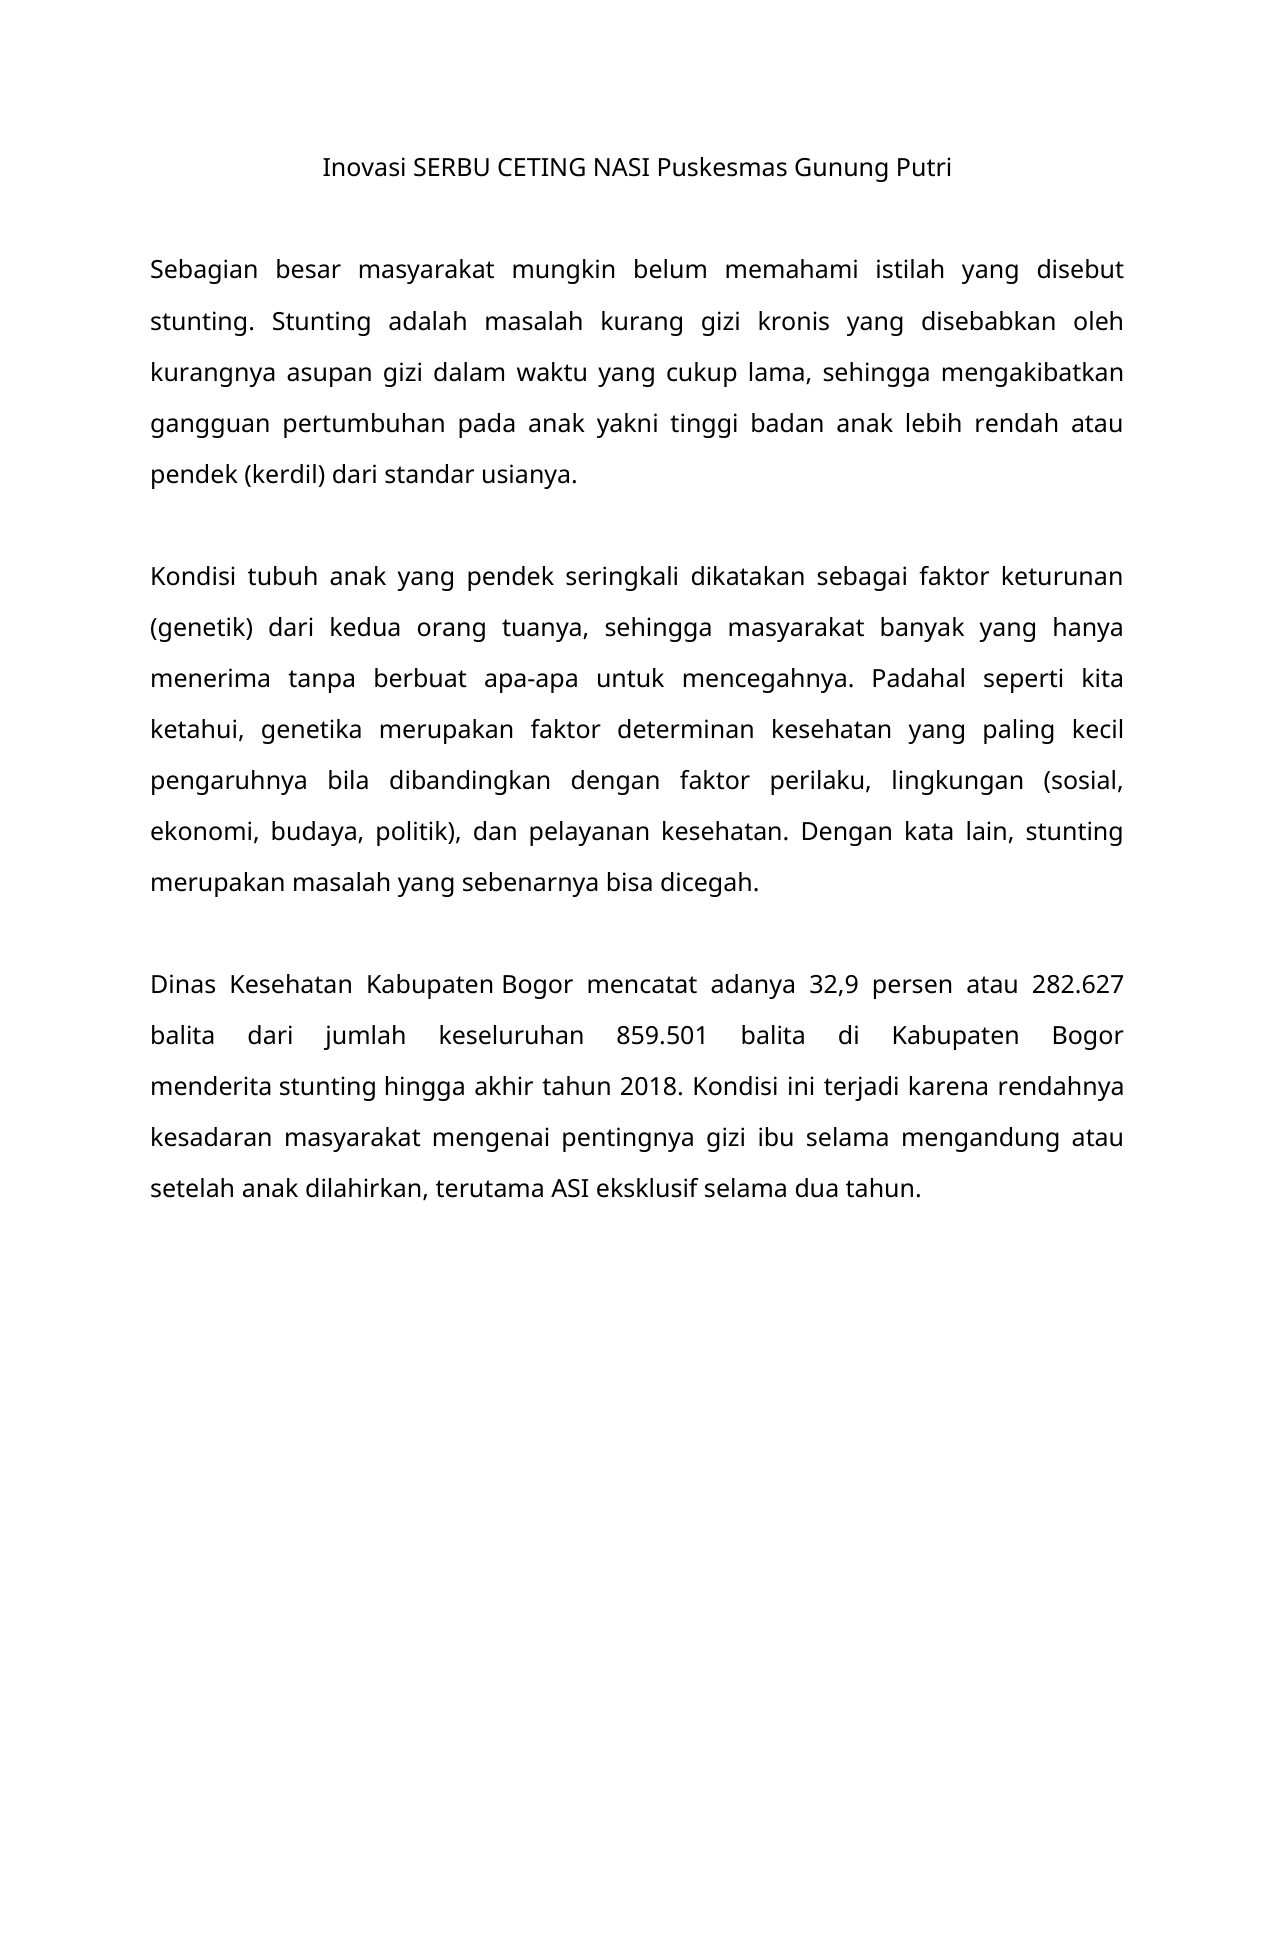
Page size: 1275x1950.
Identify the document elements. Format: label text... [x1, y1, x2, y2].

text Dinas Kesehatan Kabupaten Bogor mencatat adanya 32,9 persen atau 282.627 balita dari jumlah keseluruhan 859.501 balita di Kabupaten Bogor menderita stunting hingga akhir tahun 2018. Kondisi ini terjadi karena rendahnya kesadaran masyarakat mengenai pentingnya gizi ibu selama mengandung atau setelah anak dilahirkan, terutama ASI eksklusif selama dua tahun. [150, 967, 1125, 1205]
text Sebagian besar masyarakat mungkin belum memahami istilah yang disebut stunting. Stunting adalah masalah kurang gizi kronis yang disebabkan oleh kurangnya asupan gizi dalam waktu yang cukup lama, sehingga mengakibatkan gangguan pertumbuhan pada anak yakni tinggi badan anak lebih rendah atau pendek (kerdil) dari standar usianya. [150, 252, 1125, 490]
text Inovasi SERBU CETING NASI Puskesmas Gunung Putri [150, 150, 1125, 184]
text Kondisi tubuh anak yang pendek seringkali dikatakan sebagai faktor keturunan (genetik) dari kedua orang tuanya, sehingga masyarakat banyak yang hanya menerima tanpa berbuat apa-apa untuk mencegahnya. Padahal seperti kita ketahui, genetika merupakan faktor determinan kesehatan yang paling kecil pengaruhnya bila dibandingkan dengan faktor perilaku, lingkungan (sosial, ekonomi, budaya, politik), dan pelayanan kesehatan. Dengan kata lain, stunting merupakan masalah yang sebenarnya bisa dicegah. [150, 558, 1125, 899]
